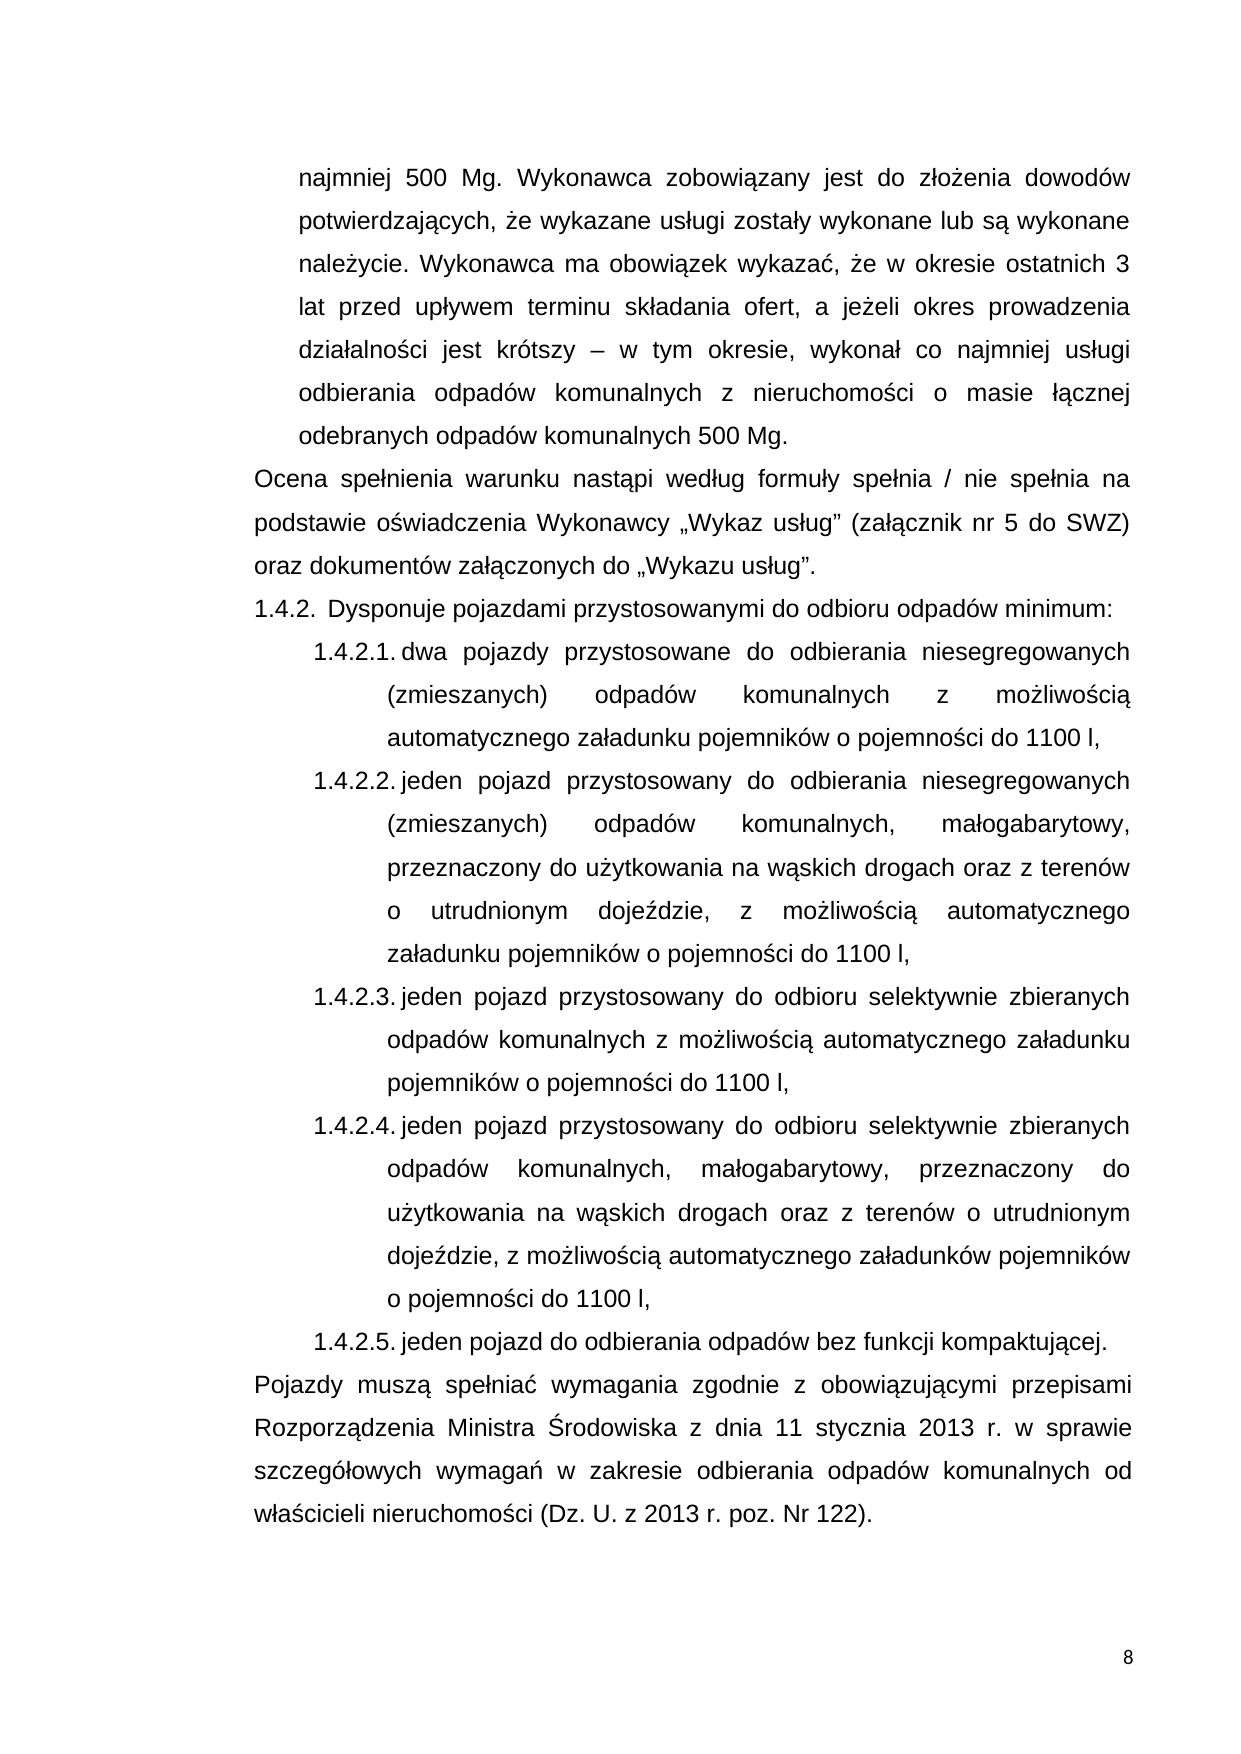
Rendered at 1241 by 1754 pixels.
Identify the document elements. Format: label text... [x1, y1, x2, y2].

list dwa pojazdy przystosowane do odbierania niesegregowanych (zmieszanych) odpadów komunalnych z możliwością automatycznego załadunku pojemników o pojemności do 1100 l, [313, 637, 1131, 752]
list jeden pojazd przystosowany do odbierania niesegregowanych (zmieszanych) odpadów komunalnych, małogabarytowy, przeznaczony do użytkowania na wąskich drogach oraz z terenów o utrudnionym dojeździe, z możliwością automatycznego załadunku pojemników o pojemności do 1100 l, [313, 766, 1131, 967]
list jeden pojazd przystosowany do odbioru selektywnie zbieranych odpadów komunalnych, małogabarytowy, przeznaczony do użytkowania na wąskich drogach oraz z terenów o utrudnionym dojeździe, z możliwością automatycznego załadunków pojemników o pojemności do 1100 l, [313, 1111, 1131, 1312]
list Ocena spełnienia warunku nastąpi według formuły spełnia / nie spełnia na podstawie oświadczenia Wykonawcy „Wykaz usług” (załącznik nr 5 do SWZ) oraz dokumentów załączonych do „Wykazu usług”. [254, 464, 1131, 579]
list Dysponuje pojazdami przystosowanymi do odbioru odpadów minimum: [254, 594, 1131, 622]
list jeden pojazd przystosowany do odbioru selektywnie zbieranych odpadów komunalnych z możliwością automatycznego załadunku pojemników o pojemności do 1100 l, [313, 982, 1131, 1097]
text Pojazdy muszą spełniać wymagania zgodnie z obowiązującymi przepisami Rozporządzenia Ministra Środowiska z dnia 11 stycznia 2013 r. w sprawie szczegółowych wymagań w zakresie odbierania odpadów komunalnych od właścicieli nieruchomości (Dz. U. z 2013 r. poz. Nr 122). [254, 1370, 1133, 1528]
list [224, 162, 1131, 450]
list jeden pojazd do odbierania odpadów bez funkcji kompaktującej. [313, 1327, 1131, 1356]
